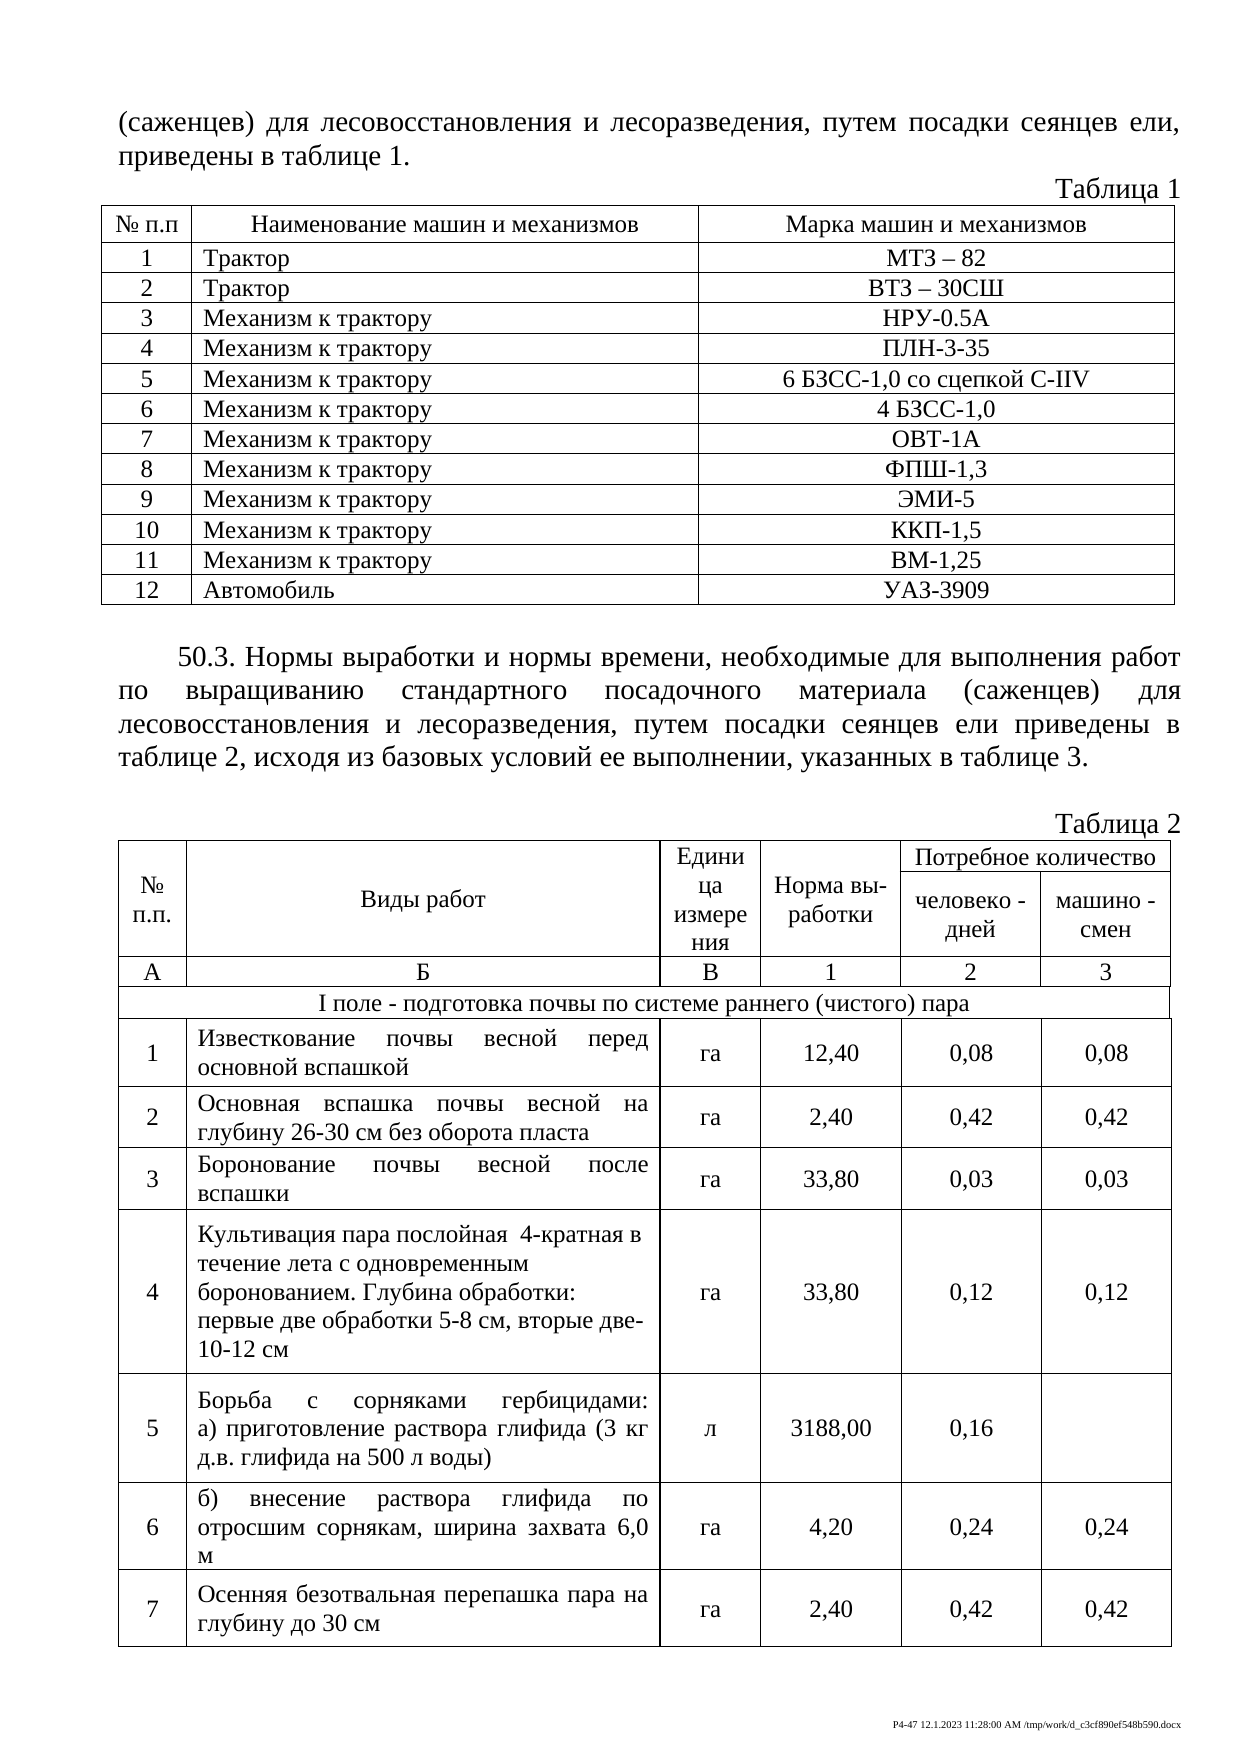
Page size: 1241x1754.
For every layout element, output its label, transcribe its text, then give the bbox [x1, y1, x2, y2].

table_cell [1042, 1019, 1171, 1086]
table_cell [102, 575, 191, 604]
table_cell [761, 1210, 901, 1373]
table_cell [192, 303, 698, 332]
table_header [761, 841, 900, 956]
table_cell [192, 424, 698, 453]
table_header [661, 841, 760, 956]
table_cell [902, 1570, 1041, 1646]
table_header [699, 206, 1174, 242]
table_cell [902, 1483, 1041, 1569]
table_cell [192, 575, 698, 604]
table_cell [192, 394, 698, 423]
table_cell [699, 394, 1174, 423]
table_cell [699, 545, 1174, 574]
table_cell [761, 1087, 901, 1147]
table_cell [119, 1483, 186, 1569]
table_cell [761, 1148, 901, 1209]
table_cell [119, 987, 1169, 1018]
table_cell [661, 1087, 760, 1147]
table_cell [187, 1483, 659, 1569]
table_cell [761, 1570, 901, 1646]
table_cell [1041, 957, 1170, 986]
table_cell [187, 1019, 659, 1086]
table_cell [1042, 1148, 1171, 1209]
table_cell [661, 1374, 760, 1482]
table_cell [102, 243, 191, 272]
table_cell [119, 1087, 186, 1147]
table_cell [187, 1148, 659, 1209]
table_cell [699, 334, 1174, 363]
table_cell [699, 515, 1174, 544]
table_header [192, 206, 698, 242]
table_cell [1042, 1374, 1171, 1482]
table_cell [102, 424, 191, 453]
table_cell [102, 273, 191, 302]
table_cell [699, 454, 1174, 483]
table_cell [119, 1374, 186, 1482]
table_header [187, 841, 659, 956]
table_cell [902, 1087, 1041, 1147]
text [118, 104, 1181, 172]
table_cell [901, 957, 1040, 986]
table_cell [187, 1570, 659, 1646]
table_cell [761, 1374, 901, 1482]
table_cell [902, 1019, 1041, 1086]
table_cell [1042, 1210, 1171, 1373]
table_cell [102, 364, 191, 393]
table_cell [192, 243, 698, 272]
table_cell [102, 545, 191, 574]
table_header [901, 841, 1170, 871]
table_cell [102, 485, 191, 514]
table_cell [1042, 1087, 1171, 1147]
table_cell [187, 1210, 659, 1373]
text Таблица 2 [118, 807, 1181, 840]
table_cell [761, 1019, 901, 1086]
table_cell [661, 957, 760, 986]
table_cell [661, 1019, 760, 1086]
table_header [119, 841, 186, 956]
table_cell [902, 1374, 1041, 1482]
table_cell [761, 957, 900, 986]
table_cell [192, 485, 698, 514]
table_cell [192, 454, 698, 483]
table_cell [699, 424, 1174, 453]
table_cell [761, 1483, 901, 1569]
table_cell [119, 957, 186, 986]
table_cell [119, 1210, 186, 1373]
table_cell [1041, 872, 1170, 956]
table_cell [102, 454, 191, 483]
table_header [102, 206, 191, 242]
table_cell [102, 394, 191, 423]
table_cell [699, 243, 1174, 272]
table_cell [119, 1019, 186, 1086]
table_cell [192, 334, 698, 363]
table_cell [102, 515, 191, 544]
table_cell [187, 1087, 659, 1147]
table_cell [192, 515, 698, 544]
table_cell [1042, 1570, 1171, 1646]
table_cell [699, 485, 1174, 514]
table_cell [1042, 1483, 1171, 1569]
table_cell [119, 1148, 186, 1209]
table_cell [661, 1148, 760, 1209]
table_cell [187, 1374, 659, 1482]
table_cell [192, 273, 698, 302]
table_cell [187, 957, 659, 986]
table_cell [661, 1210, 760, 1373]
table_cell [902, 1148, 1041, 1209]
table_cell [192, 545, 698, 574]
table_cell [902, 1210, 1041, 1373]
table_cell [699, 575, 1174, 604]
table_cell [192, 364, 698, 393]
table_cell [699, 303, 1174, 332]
text 50.3. Нормы выработки и нормы времени, необходимые для выполнения работ по выращиванию стандартного посадочного материала (саженцев) для лесовосстановления и лесоразведения, путем посадки сеянцев ели приведены в таблице 2, исходя из базовых условий ее выполнении, указанных в таблице 3. [118, 639, 1181, 773]
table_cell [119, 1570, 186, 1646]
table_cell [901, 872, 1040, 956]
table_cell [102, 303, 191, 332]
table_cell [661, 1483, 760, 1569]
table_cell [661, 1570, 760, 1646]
text Таблица 1 [118, 172, 1181, 205]
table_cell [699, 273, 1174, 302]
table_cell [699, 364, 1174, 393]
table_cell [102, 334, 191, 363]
